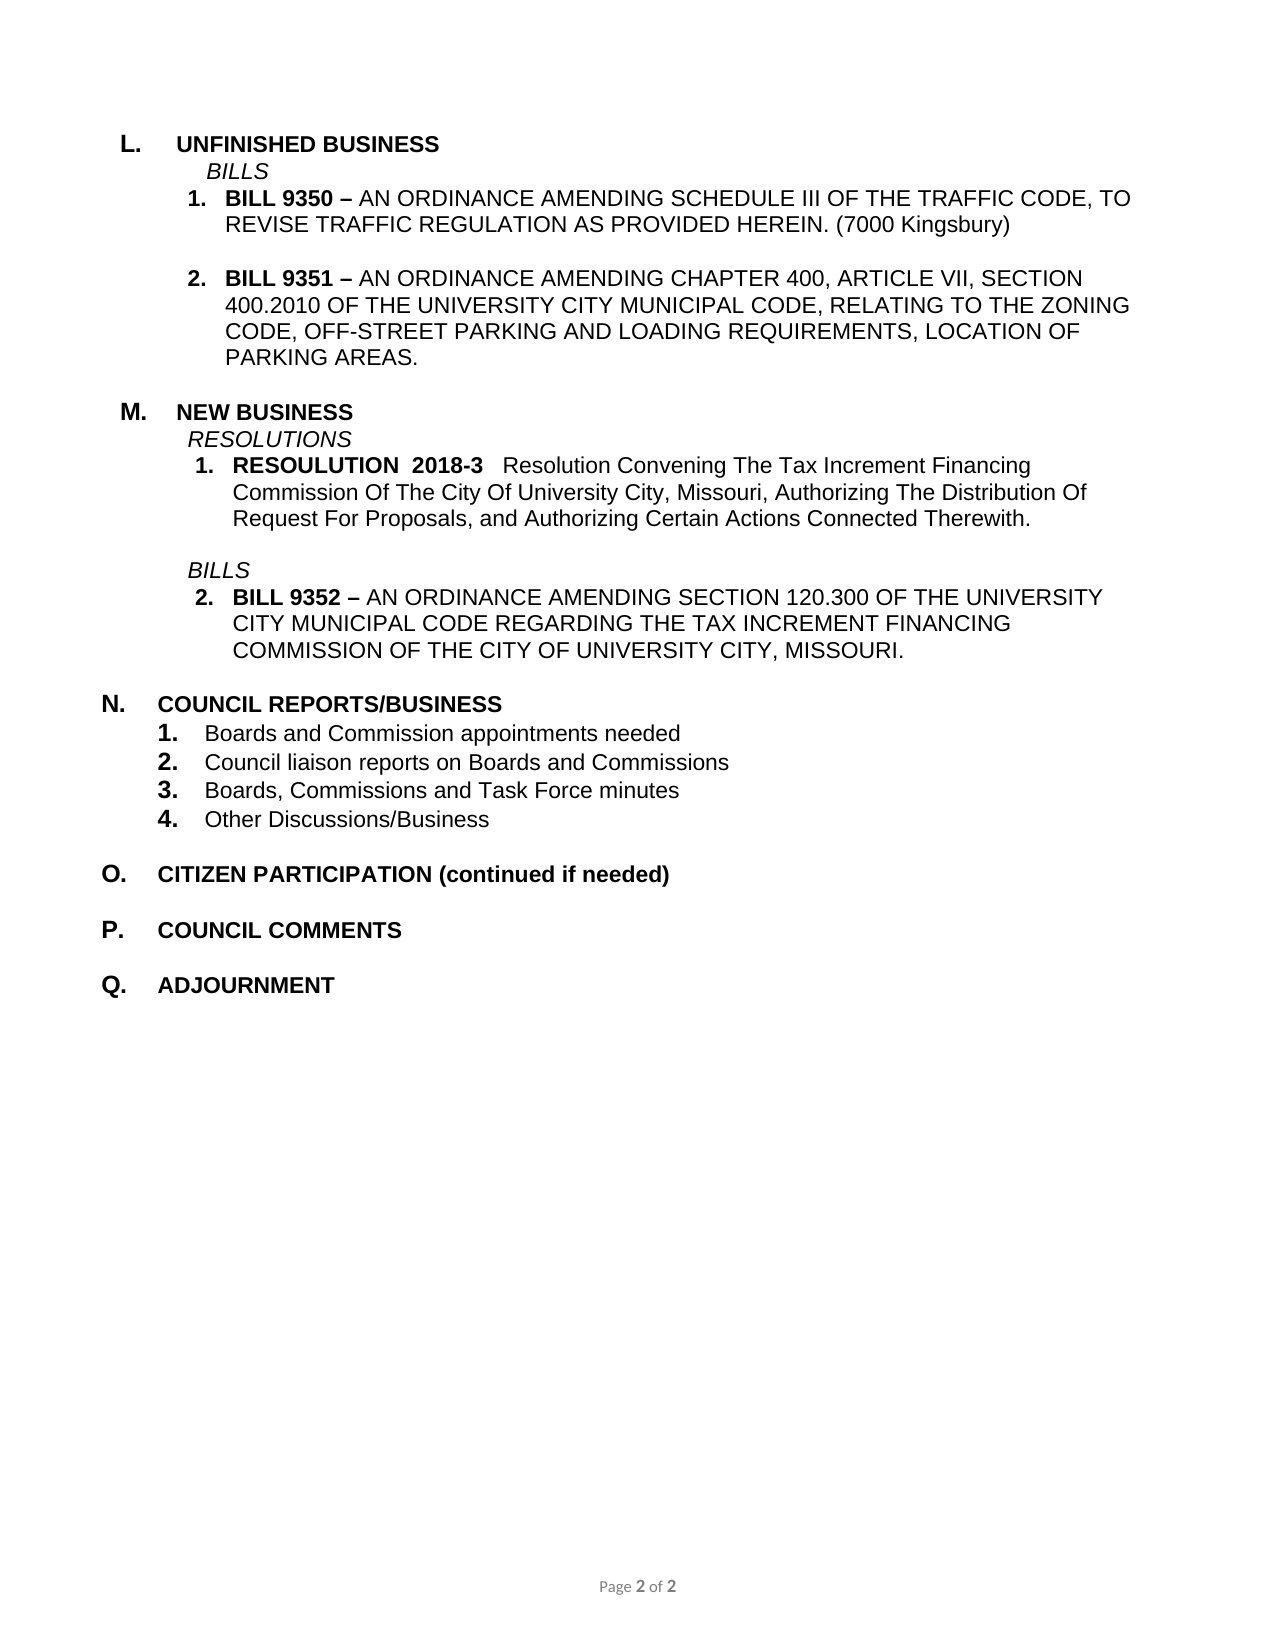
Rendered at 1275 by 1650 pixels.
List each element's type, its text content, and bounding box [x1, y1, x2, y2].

list NEW BUSINESS [120, 397, 1155, 426]
list COUNCIL REPORTS/BUSINESS [101, 689, 1155, 718]
list Council liaison reports on Boards and Commissions [157, 747, 1155, 776]
list Other Discussions/Business [157, 804, 1155, 833]
list Boards and Commission appointments needed [157, 718, 1155, 747]
list BILL 9352 – AN ORDINANCE AMENDING SECTION 120.300 OF THE UNIVERSITY CITY MUNICIPAL CODE REGARDING THE TAX INCREMENT FINANCING COMMISSION OF THE CITY OF UNIVERSITY CITY, MISSOURI. [195, 584, 1155, 663]
list BILL 9351 – AN ORDINANCE AMENDING CHAPTER 400, ARTICLE VII, SECTION 400.2010 OF THE UNIVERSITY CITY MUNICIPAL CODE, RELATING TO THE ZONING CODE, OFF-STREET PARKING AND LOADING REQUIREMENTS, LOCATION OF PARKING AREAS. [187, 265, 1155, 371]
list CITIZEN PARTICIPATION (continued if needed) [101, 859, 1155, 888]
list RESOULUTION 2018-3 Resolution Convening The Tax Increment Financing Commission Of The City Of University City, Missouri, Authorizing The Distribution Of Request For Proposals, and Authorizing Certain Actions Connected Therewith. [195, 452, 1155, 531]
list UNFINISHED BUSINESS [120, 129, 1155, 158]
list ADJOURNMENT [101, 970, 1155, 999]
list BILL 9350 – AN ORDINANCE AMENDING SCHEDULE III OF THE TRAFFIC CODE, TO REVISE TRAFFIC REGULATION AS PROVIDED HEREIN. (7000 Kingsbury) [187, 184, 1155, 237]
text BILLS [187, 557, 1155, 584]
list Boards, Commissions and Task Force minutes [157, 776, 1155, 804]
text BILLS [120, 158, 1155, 184]
list COUNCIL COMMENTS [101, 915, 1155, 944]
text RESOLUTIONS [187, 426, 1155, 452]
